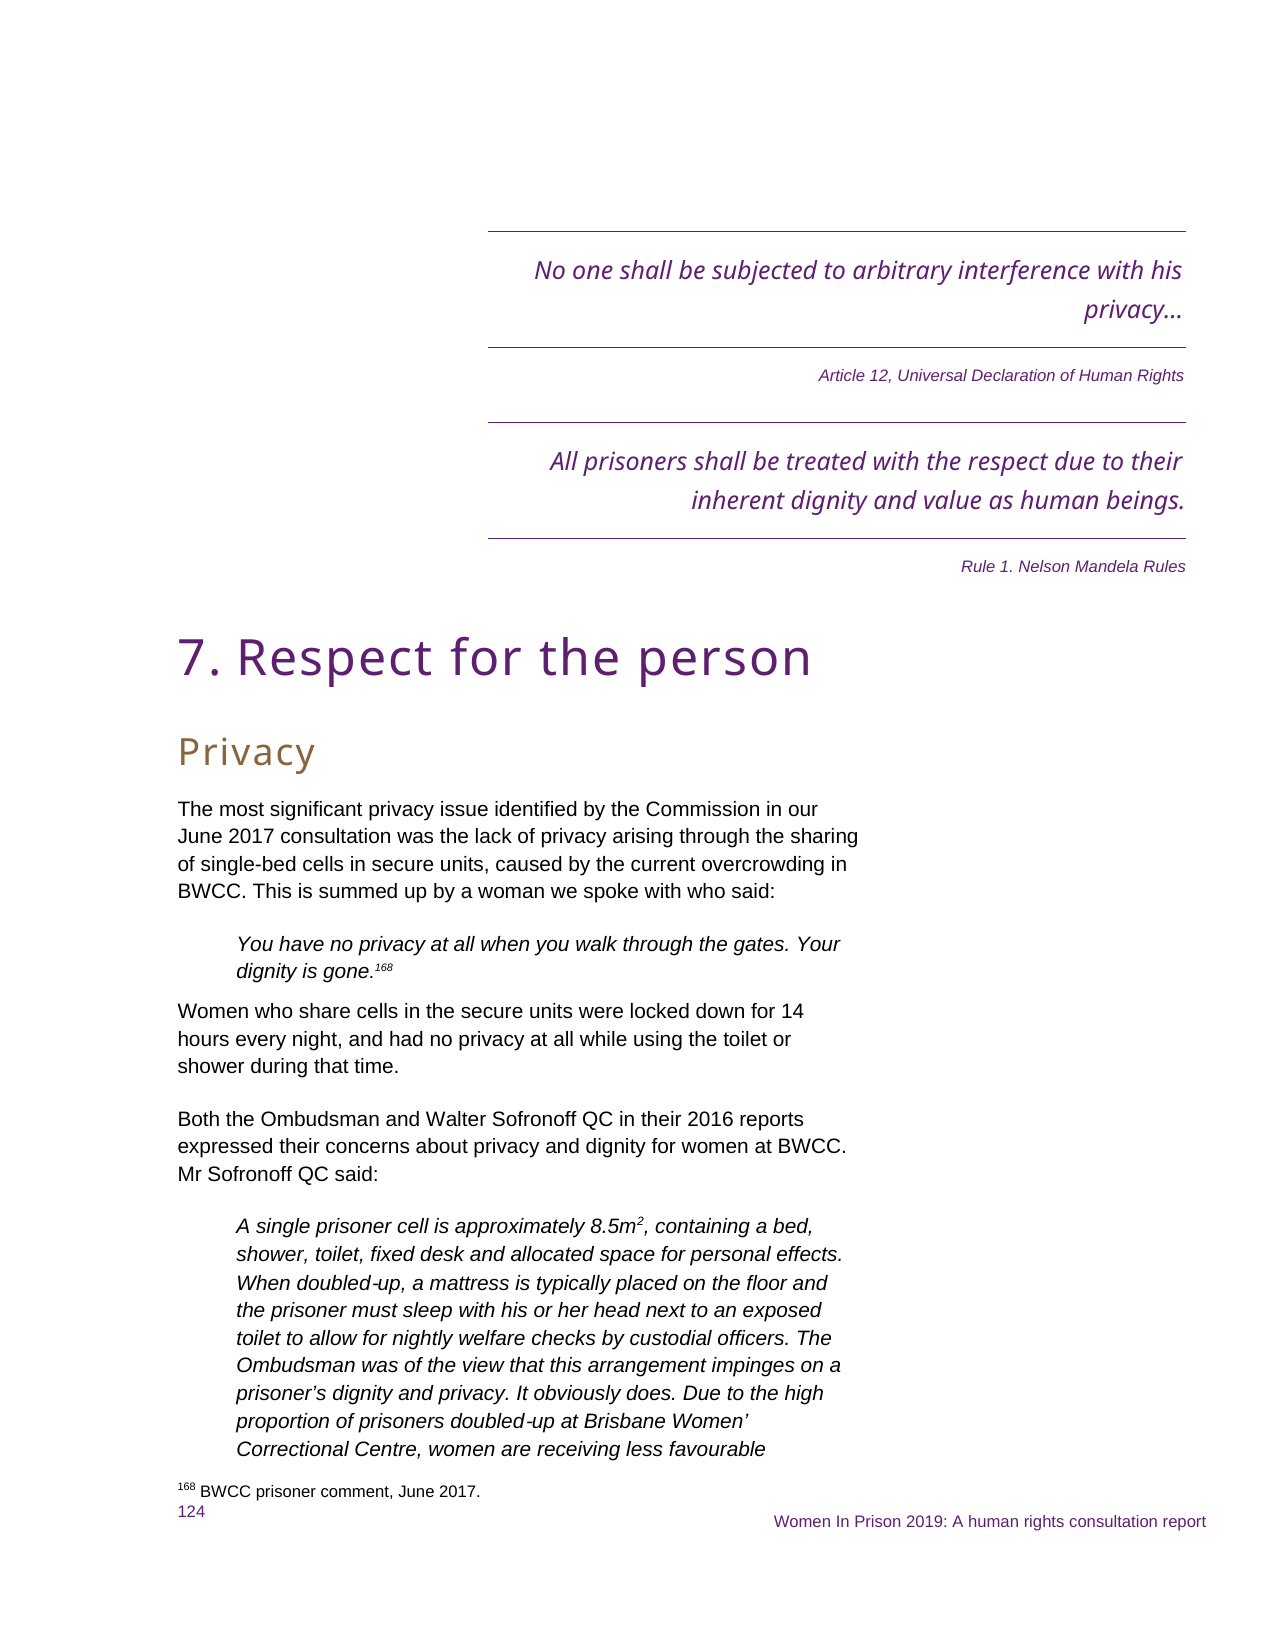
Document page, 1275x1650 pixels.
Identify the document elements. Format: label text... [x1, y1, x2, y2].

text The most significant privacy issue identified by the Commission in our June 2017 consultation was the lack of privacy arising through the sharing of single-bed cells in secure units, caused by the current overcrowding in BWCC. This is summed up by a woman we spoke with who said: [177, 797, 862, 903]
subtitle Privacy [177, 726, 862, 777]
text You have no privacy at all when you walk through the gates. Your dignity is gone. [236, 932, 862, 983]
text Both the Ombudsman and Walter Sofronoff QC in their 2016 reports expressed their concerns about privacy and dignity for women at BWCC. Mr Sofronoff QC said: [177, 1107, 862, 1186]
text Women who share cells in the secure units were locked down for 14 hours every night, and had no privacy at all while using the toilet or shower during that time. [177, 999, 862, 1078]
subtitle Respect for the person [177, 158, 862, 690]
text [236, 1214, 862, 1461]
